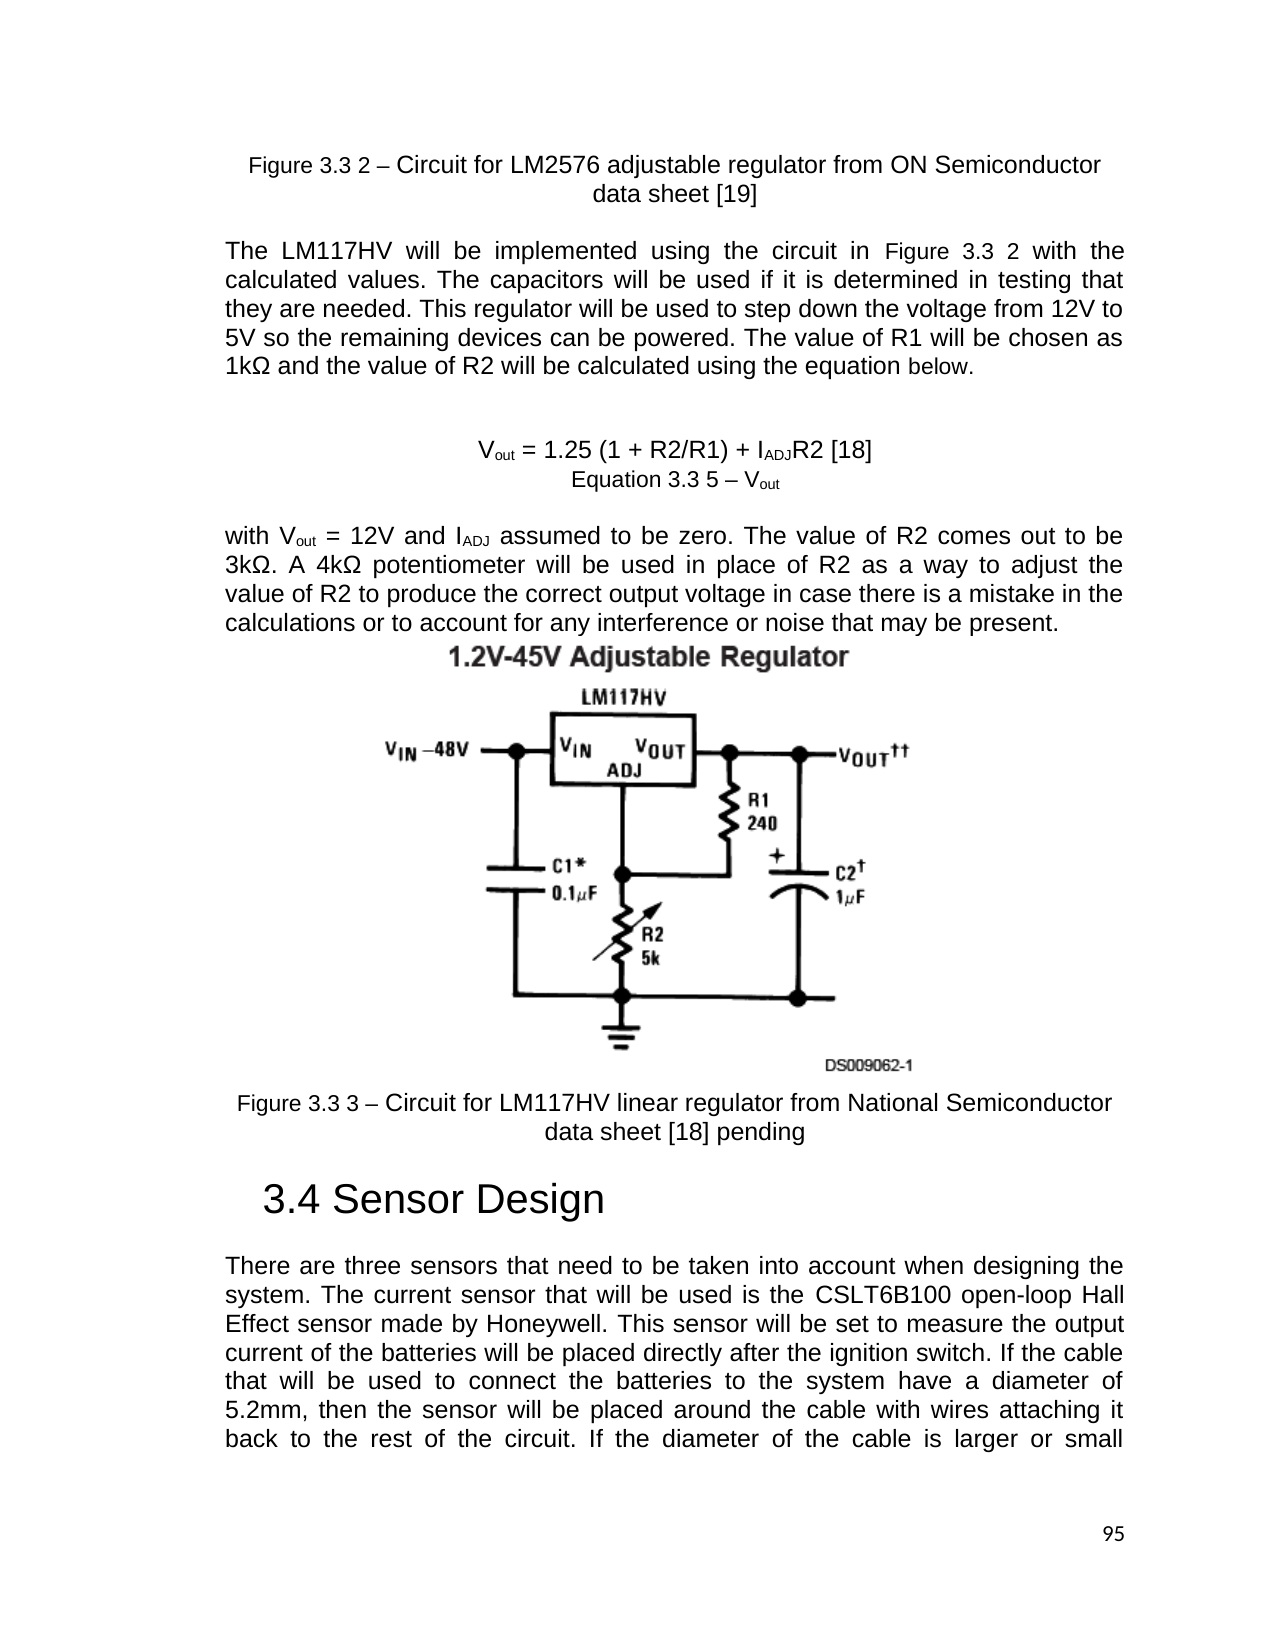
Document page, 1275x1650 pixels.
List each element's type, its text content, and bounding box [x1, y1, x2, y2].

text The LM117HV will be implemented using the circuit in Figure 3.3 2 with the calculated values. The capacitors will be used if it is determined in testing that they are needed. This regulator will be used to step down the voltage from 12V to 5V so the remaining devices can be powered. The value of R1 will be chosen as 1kΩ and the value of R2 will be calculated using the equation below. [225, 236, 1125, 380]
text with Vout = 12V and IADJ assumed to be zero. The value of R2 comes out to be 3kΩ. A 4kΩ potentiometer will be used in place of R2 as a way to adjust the value of R2 to produce the correct output voltage in case there is a mistake in the calculations or to account for any interference or noise that may be present. [225, 521, 1125, 636]
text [225, 1251, 1125, 1452]
text Figure 3.3 3 – Circuit for LM117HV linear regulator from National Semiconductor data sheet [18] pending [225, 1088, 1125, 1146]
text Figure 3.3 2 – Circuit for LM2576 adjustable regulator from ON Semiconductor data sheet [19] [225, 150, 1125, 207]
text Vout = 1.25 (1 + R2/R1) + IADJR2 [18] [225, 435, 1125, 464]
text Equation 3.3 5 – Vout [225, 464, 1125, 493]
text 3.4 Sensor Design [225, 1174, 1125, 1222]
picture [371, 636, 979, 1089]
